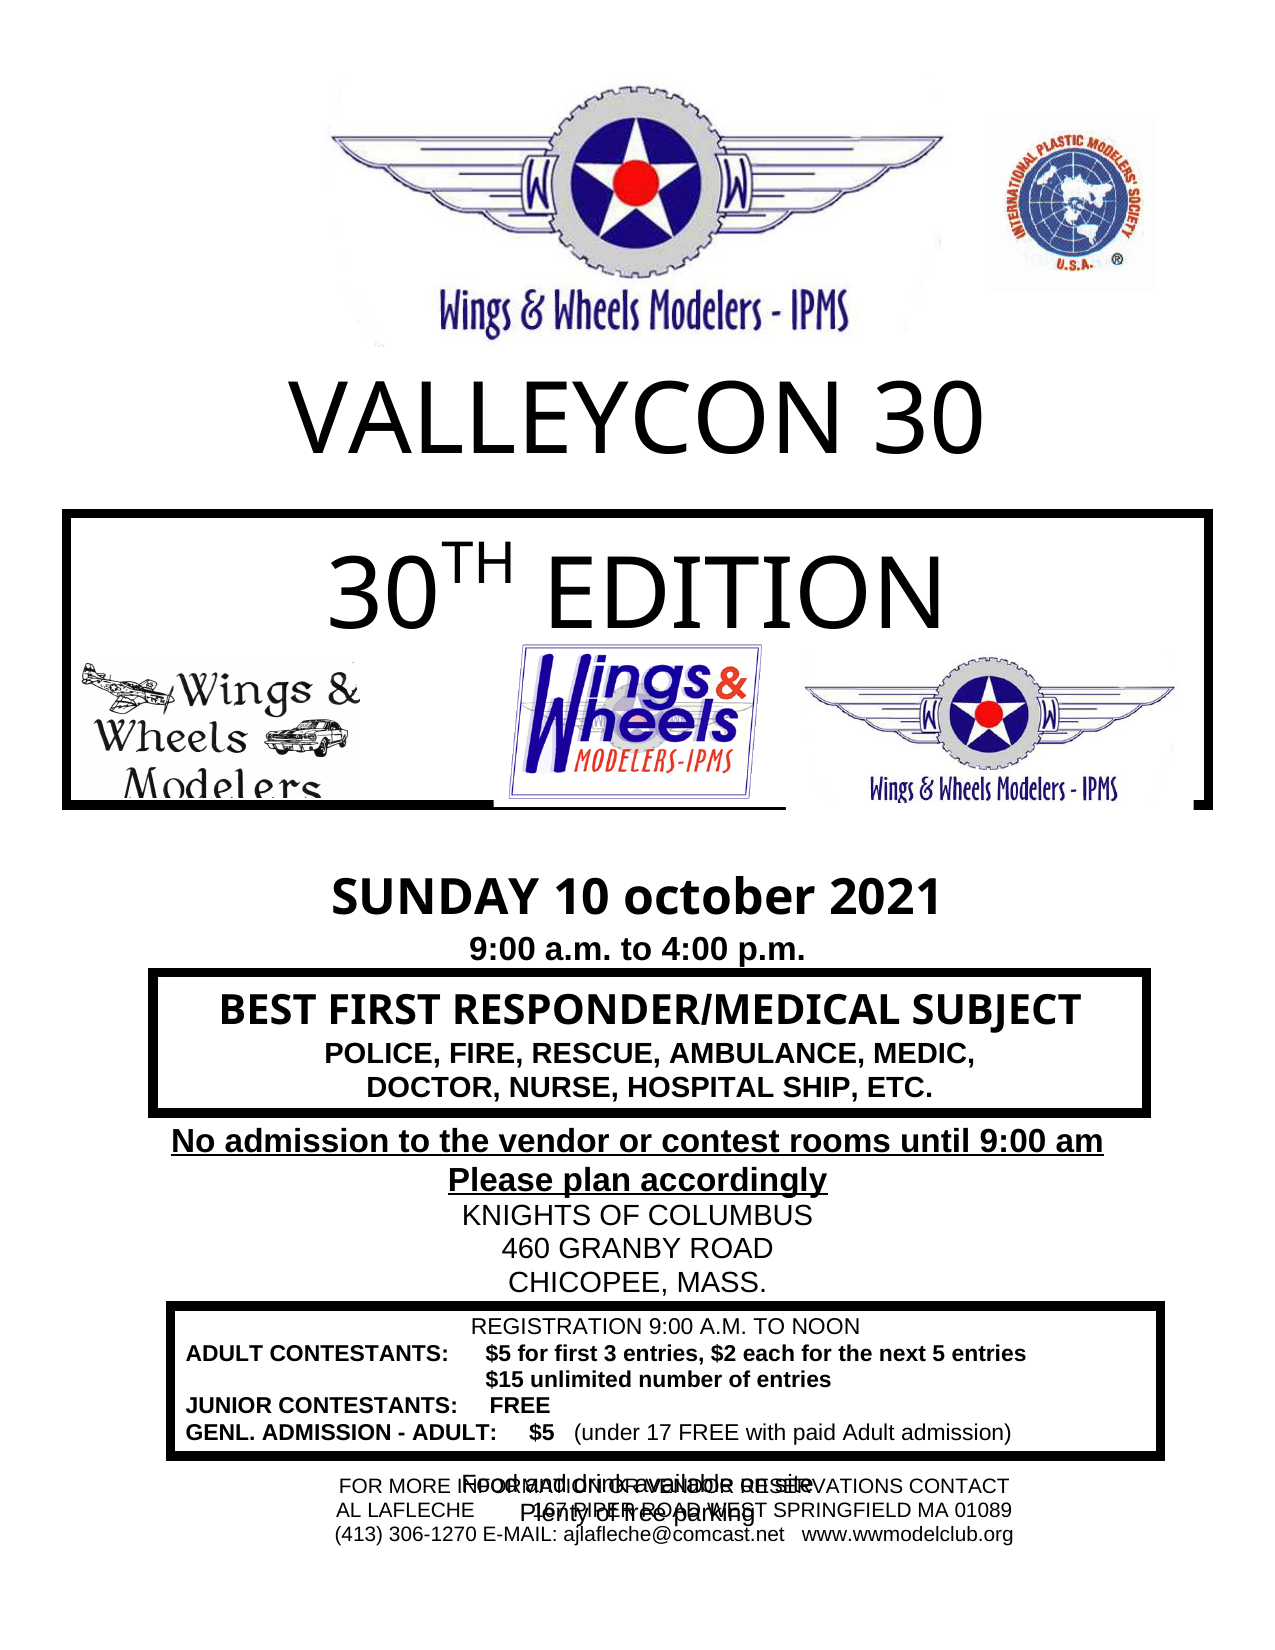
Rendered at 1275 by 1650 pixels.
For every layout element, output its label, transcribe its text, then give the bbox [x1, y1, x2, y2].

text Please plan accordingly [75, 1159, 1200, 1198]
text CHICOPEE, MASS. [75, 1265, 1200, 1299]
text VALLEYCON 30 [75, 347, 1200, 483]
text 9:00 a.m. to 4:00 p.m. [75, 929, 1200, 967]
text Plenty of free parking [75, 1497, 1200, 1526]
subtitle SUNDAY 10 october 2021 [75, 861, 1200, 929]
picture [801, 650, 1179, 803]
text Food and drink available on site [75, 1469, 1200, 1497]
picture [986, 119, 1155, 291]
text No admission to the vendor or contest rooms until 9:00 am [75, 1121, 1200, 1159]
text KNIGHTS OF COLUMBUS [75, 1198, 1200, 1232]
picture [508, 644, 762, 799]
text 460 GRANBY ROAD [75, 1232, 1200, 1265]
picture [81, 657, 360, 798]
picture [324, 75, 951, 347]
